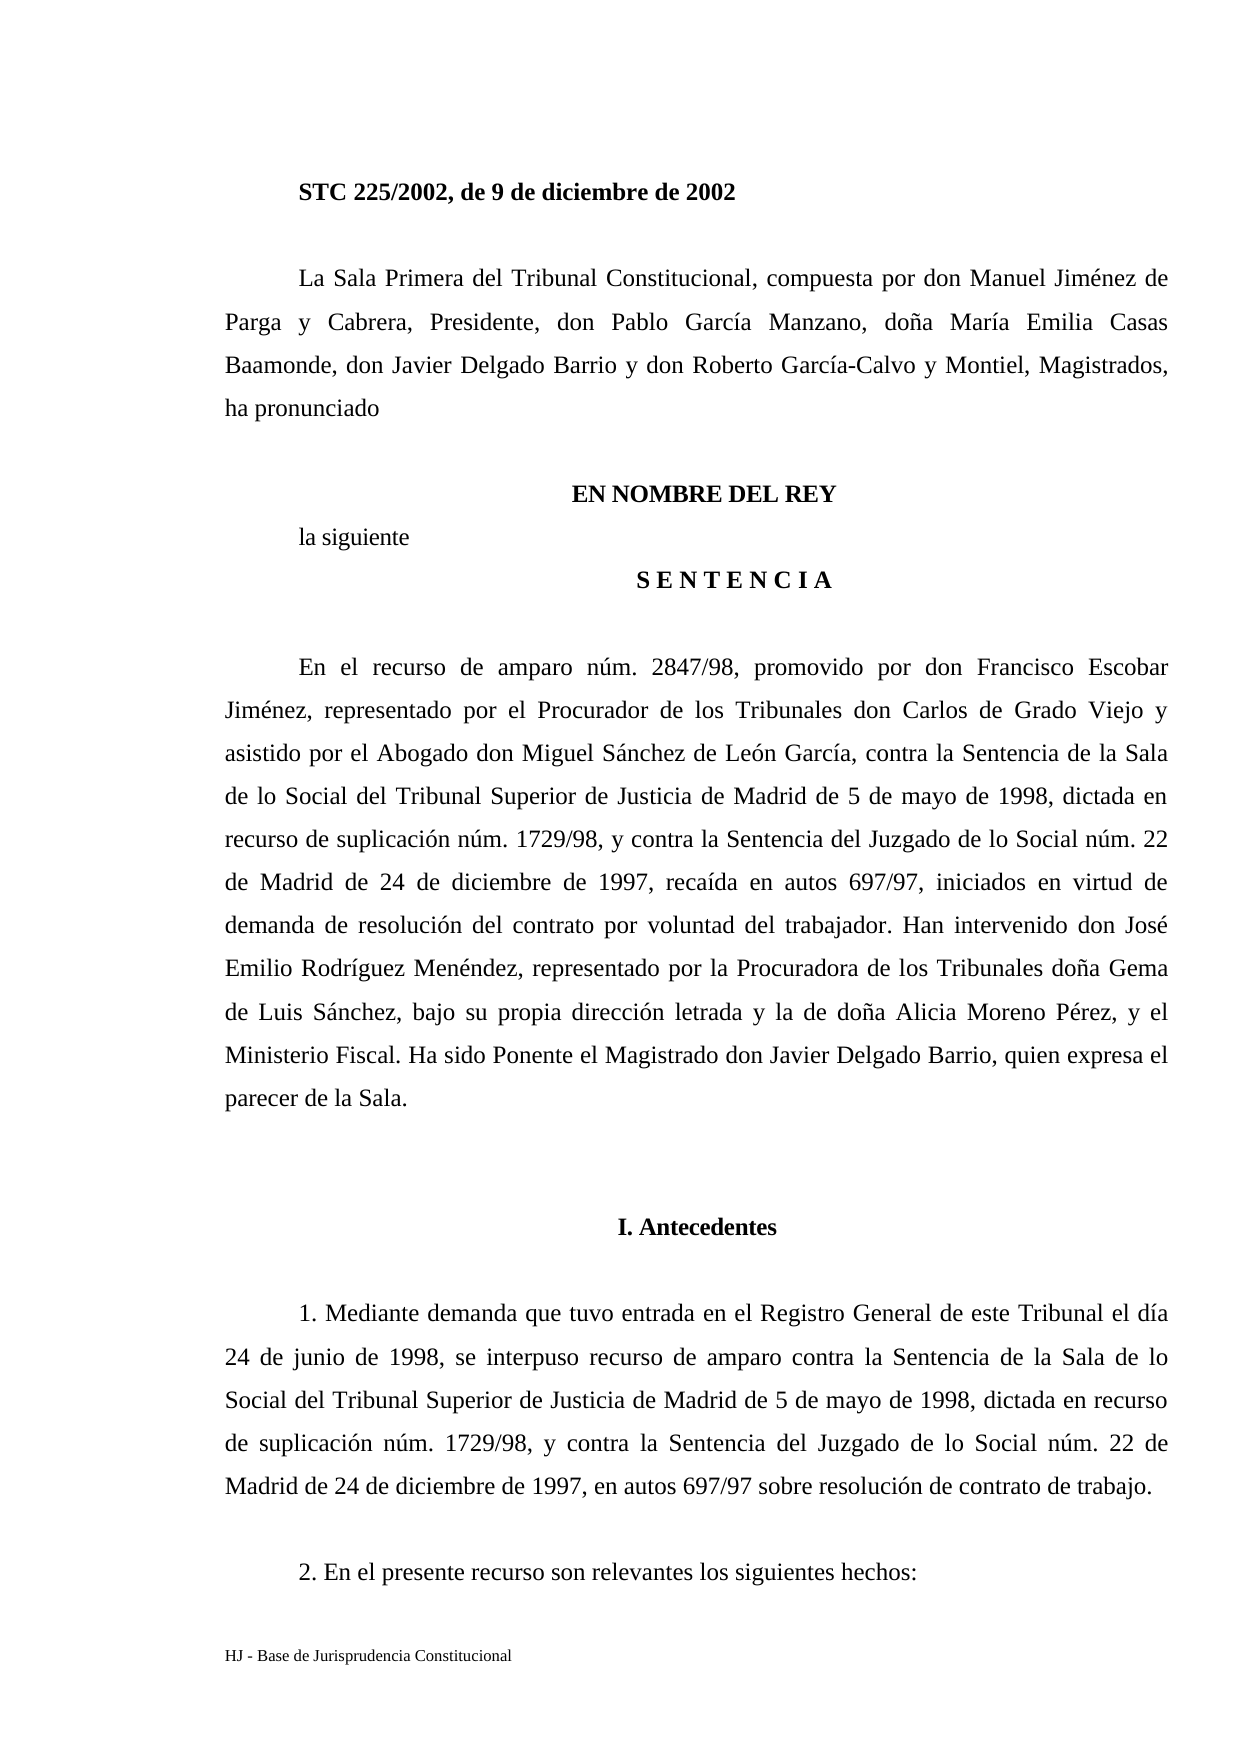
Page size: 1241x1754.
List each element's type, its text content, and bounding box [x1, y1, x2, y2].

text La Sala Primera del Tribunal Constitucional, compuesta por don Manuel Jiménez de Parga y Cabrera, Presidente, don Pablo García Manzano, doña María Emilia Casas Baamonde, don Javier Delgado Barrio y don Roberto García-Calvo y Montiel, Magistrados, ha pronunciado [224, 263, 1169, 422]
text STC 225/2002, de 9 de diciembre de 2002 [224, 177, 1169, 206]
text EN NOMBRE DEL REY [224, 479, 1110, 508]
text la siguiente [224, 522, 1110, 551]
text I. Antecedentes [224, 1212, 1169, 1241]
text 1. Mediante demanda que tuvo entrada en el Registro General de este Tribunal el día 24 de junio de 1998, se interpuso recurso de amparo contra la Sentencia de la Sala de lo Social del Tribunal Superior de Justicia de Madrid de 5 de mayo de 1998, dictada en recurso de suplicación núm. 1729/98, y contra la Sentencia del Juzgado de lo Social núm. 22 de Madrid de 24 de diciembre de 1997, en autos 697/97 sobre resolución de contrato de trabajo. [224, 1298, 1169, 1500]
text En el recurso de amparo núm. 2847/98, promovido por don Francisco Escobar Jiménez, representado por el Procurador de los Tribunales don Carlos de Grado Viejo y asistido por el Abogado don Miguel Sánchez de León García, contra la Sentencia de la Sala de lo Social del Tribunal Superior de Justicia de Madrid de 5 de mayo de 1998, dictada en recurso de suplicación núm. 1729/98, y contra la Sentencia del Juzgado de lo Social núm. 22 de Madrid de 24 de diciembre de 1997, recaída en autos 697/97, iniciados en virtud de demanda de resolución del contrato por voluntad del trabajador. Han intervenido don José Emilio Rodríguez Menéndez, representado por la Procuradora de los Tribunales doña Gema de Luis Sánchez, bajo su propia dirección letrada y la de doña Alicia Moreno Pérez, y el Ministerio Fiscal. Ha sido Ponente el Magistrado don Javier Delgado Barrio, quien expresa el parecer de la Sala. [224, 652, 1169, 1112]
text S E N T E N C I A [224, 565, 1169, 594]
text 2. En el presente recurso son relevantes los siguientes hechos: [224, 1557, 1169, 1586]
